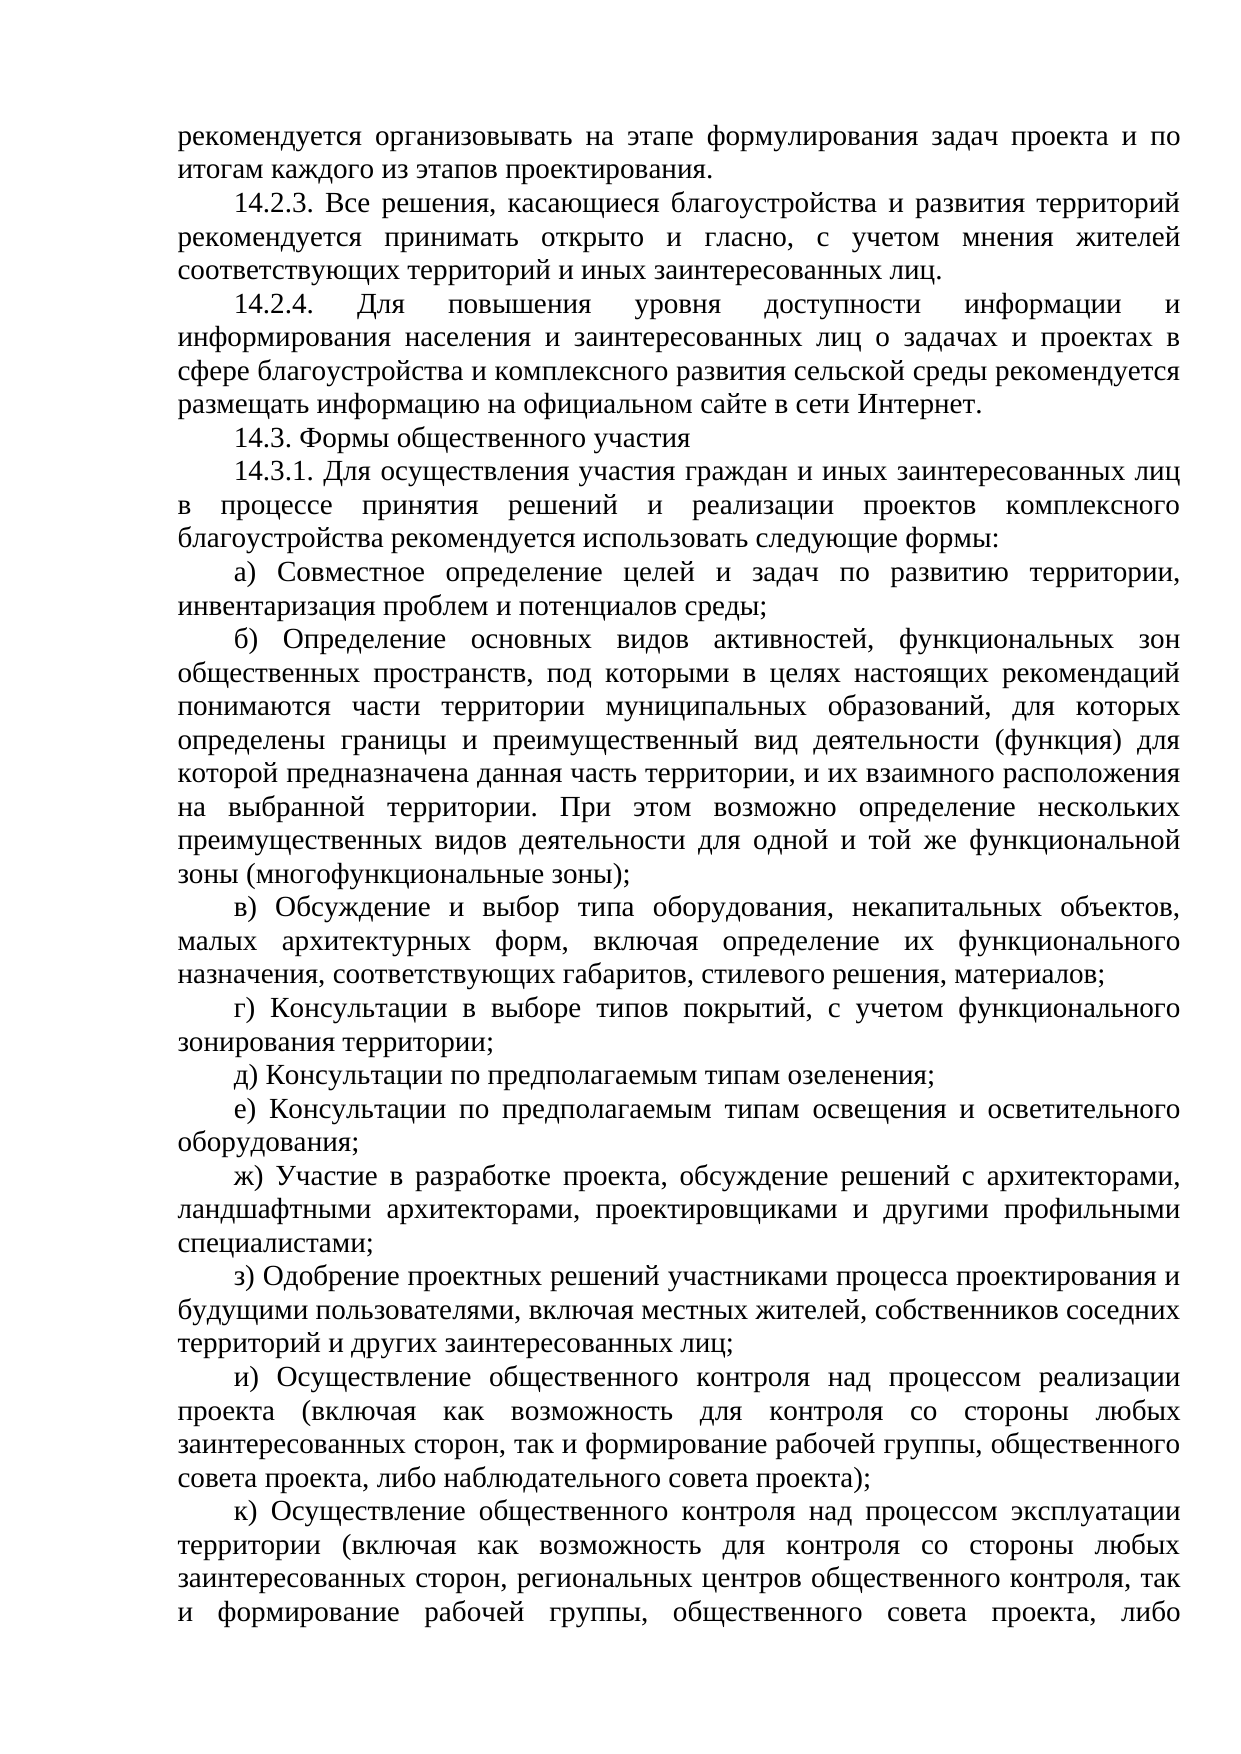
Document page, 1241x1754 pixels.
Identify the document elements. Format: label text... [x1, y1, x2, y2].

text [177, 118, 1181, 185]
text д) Консультации по предполагаемым типам озеленения; [177, 1057, 1181, 1091]
text а) Совместное определение целей и задач по развитию территории, инвентаризация проблем и потенциалов среды; [177, 554, 1181, 621]
text ж) Участие в разработке проекта, обсуждение решений с архитекторами, ландшафтными архитекторами, проектировщиками и другими профильными специалистами; [177, 1158, 1181, 1258]
text е) Консультации по предполагаемым типам освещения и осветительного оборудования; [177, 1091, 1181, 1158]
text в) Обсуждение и выбор типа оборудования, некапитальных объектов, малых архитектурных форм, включая определение их функционального назначения, соответствующих габаритов, стилевого решения, материалов; [177, 889, 1181, 990]
text 14.3.1. Для осуществления участия граждан и иных заинтересованных лиц в процессе принятия решений и реализации проектов комплексного благоустройства рекомендуется использовать следующие формы: [177, 453, 1181, 554]
text 14.3. Формы общественного участия [177, 420, 1181, 453]
text и) Осуществление общественного контроля над процессом реализации проекта (включая как возможность для контроля со стороны любых заинтересованных сторон, так и формирование рабочей группы, общественного совета проекта, либо наблюдательного совета проекта); [177, 1359, 1181, 1493]
text б) Определение основных видов активностей, функциональных зон общественных пространств, под которыми в целях настоящих рекомендаций понимаются части территории муниципальных образований, для которых определены границы и преимущественный вид деятельности (функция) для которой предназначена данная часть территории, и их взаимного расположения на выбранной территории. При этом возможно определение нескольких преимущественных видов деятельности для одной и той же функциональной зоны (многофункциональные зоны); [177, 621, 1181, 889]
text з) Одобрение проектных решений участниками процесса проектирования и будущими пользователями, включая местных жителей, собственников соседних территорий и других заинтересованных лиц; [177, 1258, 1181, 1359]
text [177, 1493, 1181, 1627]
text г) Консультации в выборе типов покрытий, с учетом функционального зонирования территории; [177, 990, 1181, 1057]
text 14.2.3. Все решения, касающиеся благоустройства и развития территорий рекомендуется принимать открыто и гласно, с учетом мнения жителей соответствующих территорий и иных заинтересованных лиц. [177, 185, 1181, 286]
text 14.2.4. Для повышения уровня доступности информации и информирования населения и заинтересованных лиц о задачах и проектах в сфере благоустройства и комплексного развития сельской среды рекомендуется размещать информацию на официальном сайте в сети Интернет. [177, 286, 1181, 420]
